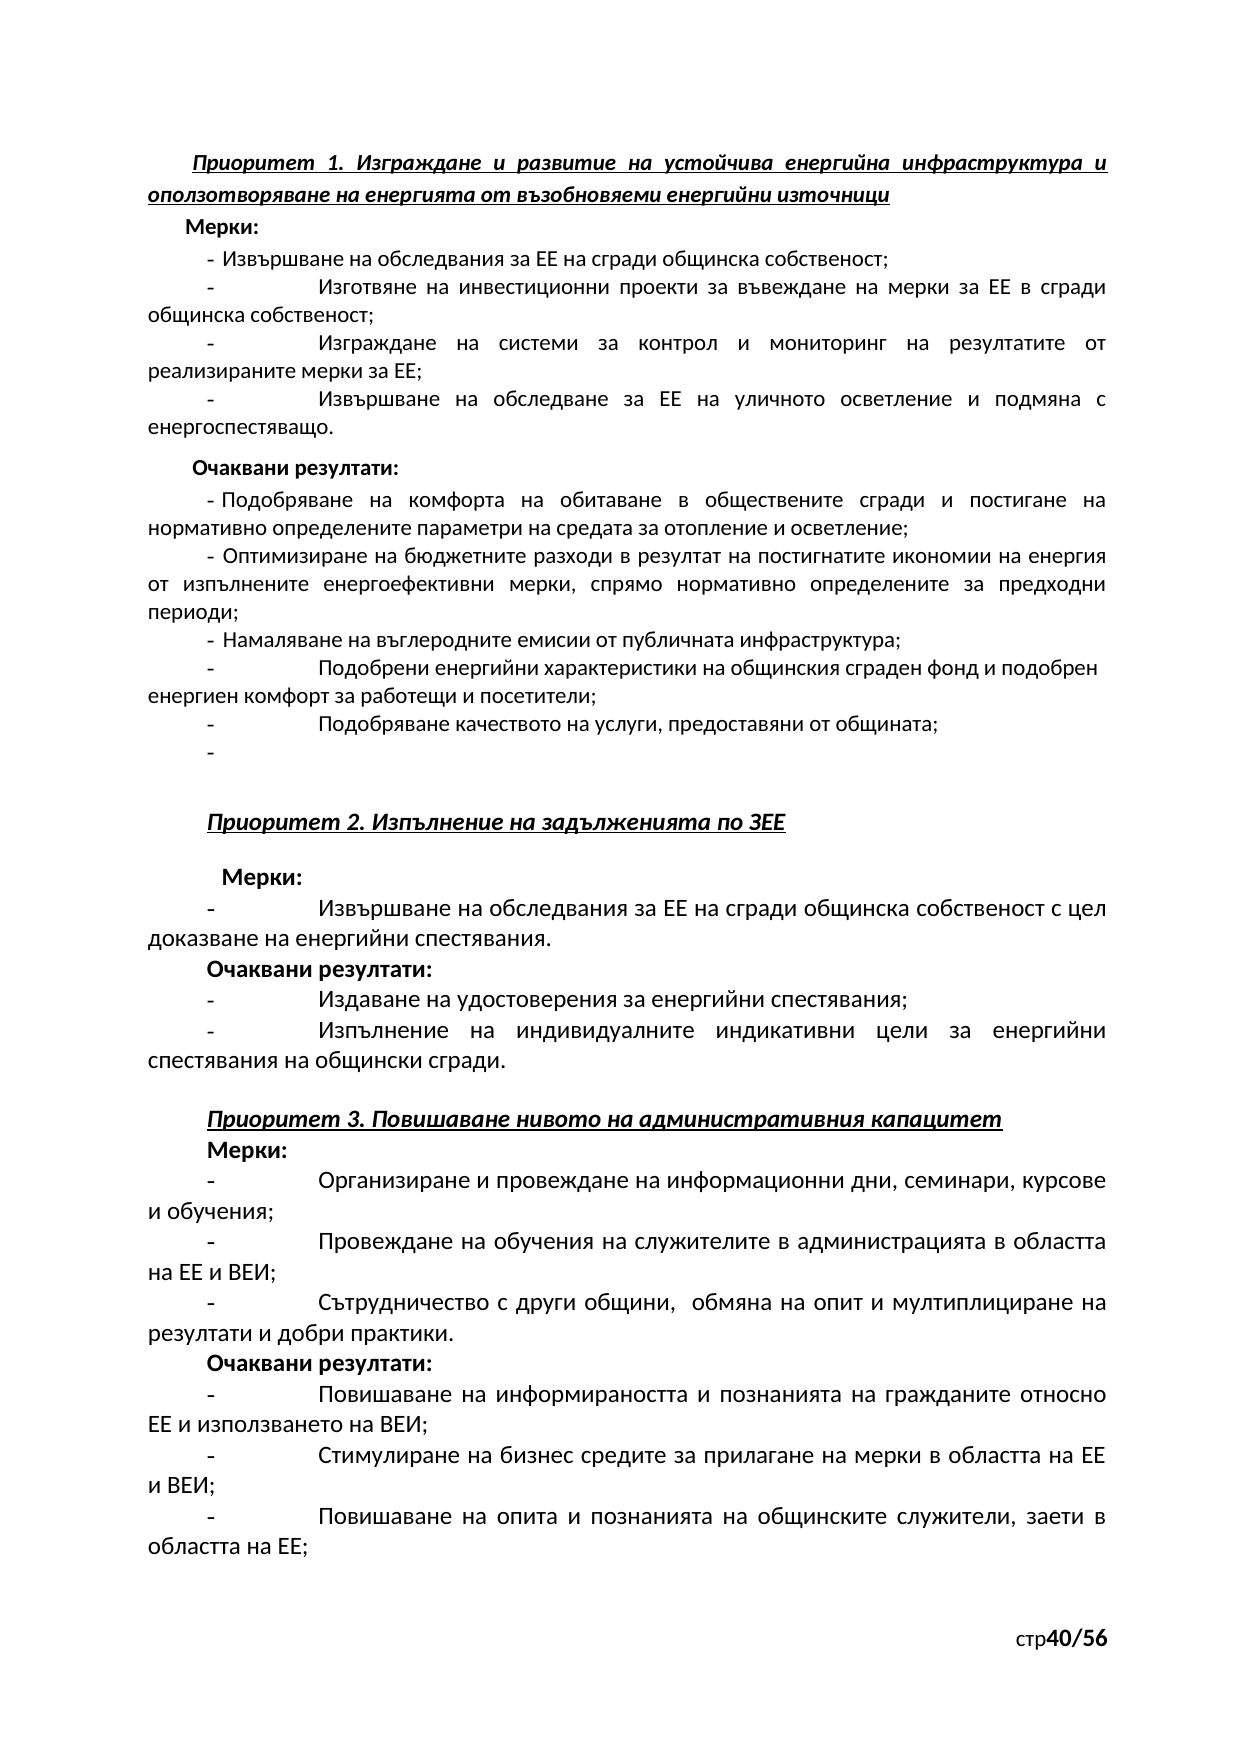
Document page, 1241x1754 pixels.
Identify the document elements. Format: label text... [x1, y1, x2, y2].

text Приоритет 2. Изпълнение на задълженията по ЗЕЕ [148, 806, 1107, 836]
list Изпълнение на индивидуалните индикативни цели за енергийни спестявания на общински сгради. [148, 1014, 1107, 1075]
list Провеждане на обучения на служителите в администрацията в областта на ЕЕ и ВЕИ; [148, 1225, 1107, 1286]
text Мерки: [148, 212, 1107, 240]
list Подобрени енергийни характеристики на общинския сграден фонд и подобрен енергиен комфорт за работещи и посетители; [148, 653, 1107, 709]
list Повишаване на опита и познанията на общинските служители, заети в областта на ЕЕ; [148, 1500, 1107, 1561]
text Приоритет 1. Изграждане и развитие на устойчива енергийна инфраструктура и оползотворяване на енергията от възобновяеми енергийни източници [148, 148, 1107, 208]
text Мерки: [148, 862, 1107, 892]
list Извършване на обследвания за ЕЕ на сгради общинска собственост с цел доказване на енергийни спестявания. [148, 892, 1107, 953]
list Издаване на удостоверения за енергийни спестявания; [148, 984, 1107, 1014]
text Приоритет 3. Повишаване нивото на административния капацитет [207, 1103, 1107, 1134]
list Сътрудничество с други общини, обмяна на опит и мултиплициране на резултати и добри практики. [148, 1286, 1107, 1347]
list Подобряване на комфорта на обитаване в обществените сгради и постигане на нормативно определените параметри на средата за отопление и осветление; [148, 485, 1107, 541]
text Очаквани резултати: [148, 953, 1107, 984]
list Оптимизиране на бюджетните разходи в резултат на постигнатите икономии на енергия от изпълнените енергоефективни мерки, спрямо нормативно определените за предходни периоди; [148, 541, 1107, 625]
list Намаляване на въглеродните емисии от публичната инфраструктура; [148, 625, 1107, 653]
list Изготвяне на инвестиционни проекти за въвеждане на мерки за ЕЕ в сгради общинска собственост; [148, 272, 1107, 328]
list Извършване на обследване за ЕЕ на уличното осветление и подмяна с енергоспестяващо. [148, 384, 1107, 440]
list Стимулиране на бизнес средите за прилагане на мерки в областта на ЕЕ и ВЕИ; [148, 1439, 1107, 1500]
list Подобряване качеството на услуги, предоставяни от общината; [148, 709, 1107, 737]
list Извършване на обследвания за ЕЕ на сгради общинска собственост; [207, 244, 1107, 272]
list Изграждане на системи за контрол и мониторинг на резултатите от реализираните мерки за ЕЕ; [148, 328, 1107, 384]
list Организиране и провеждане на информационни дни, семинари, курсове и обучения; [148, 1164, 1107, 1225]
text Очаквани резултати: [207, 1347, 1107, 1378]
text Мерки: [207, 1134, 1107, 1164]
text Очаквани резултати: [148, 453, 1107, 481]
list Повишаване на информираността и познанията на гражданите относно ЕЕ и използването на ВЕИ; [148, 1378, 1107, 1439]
